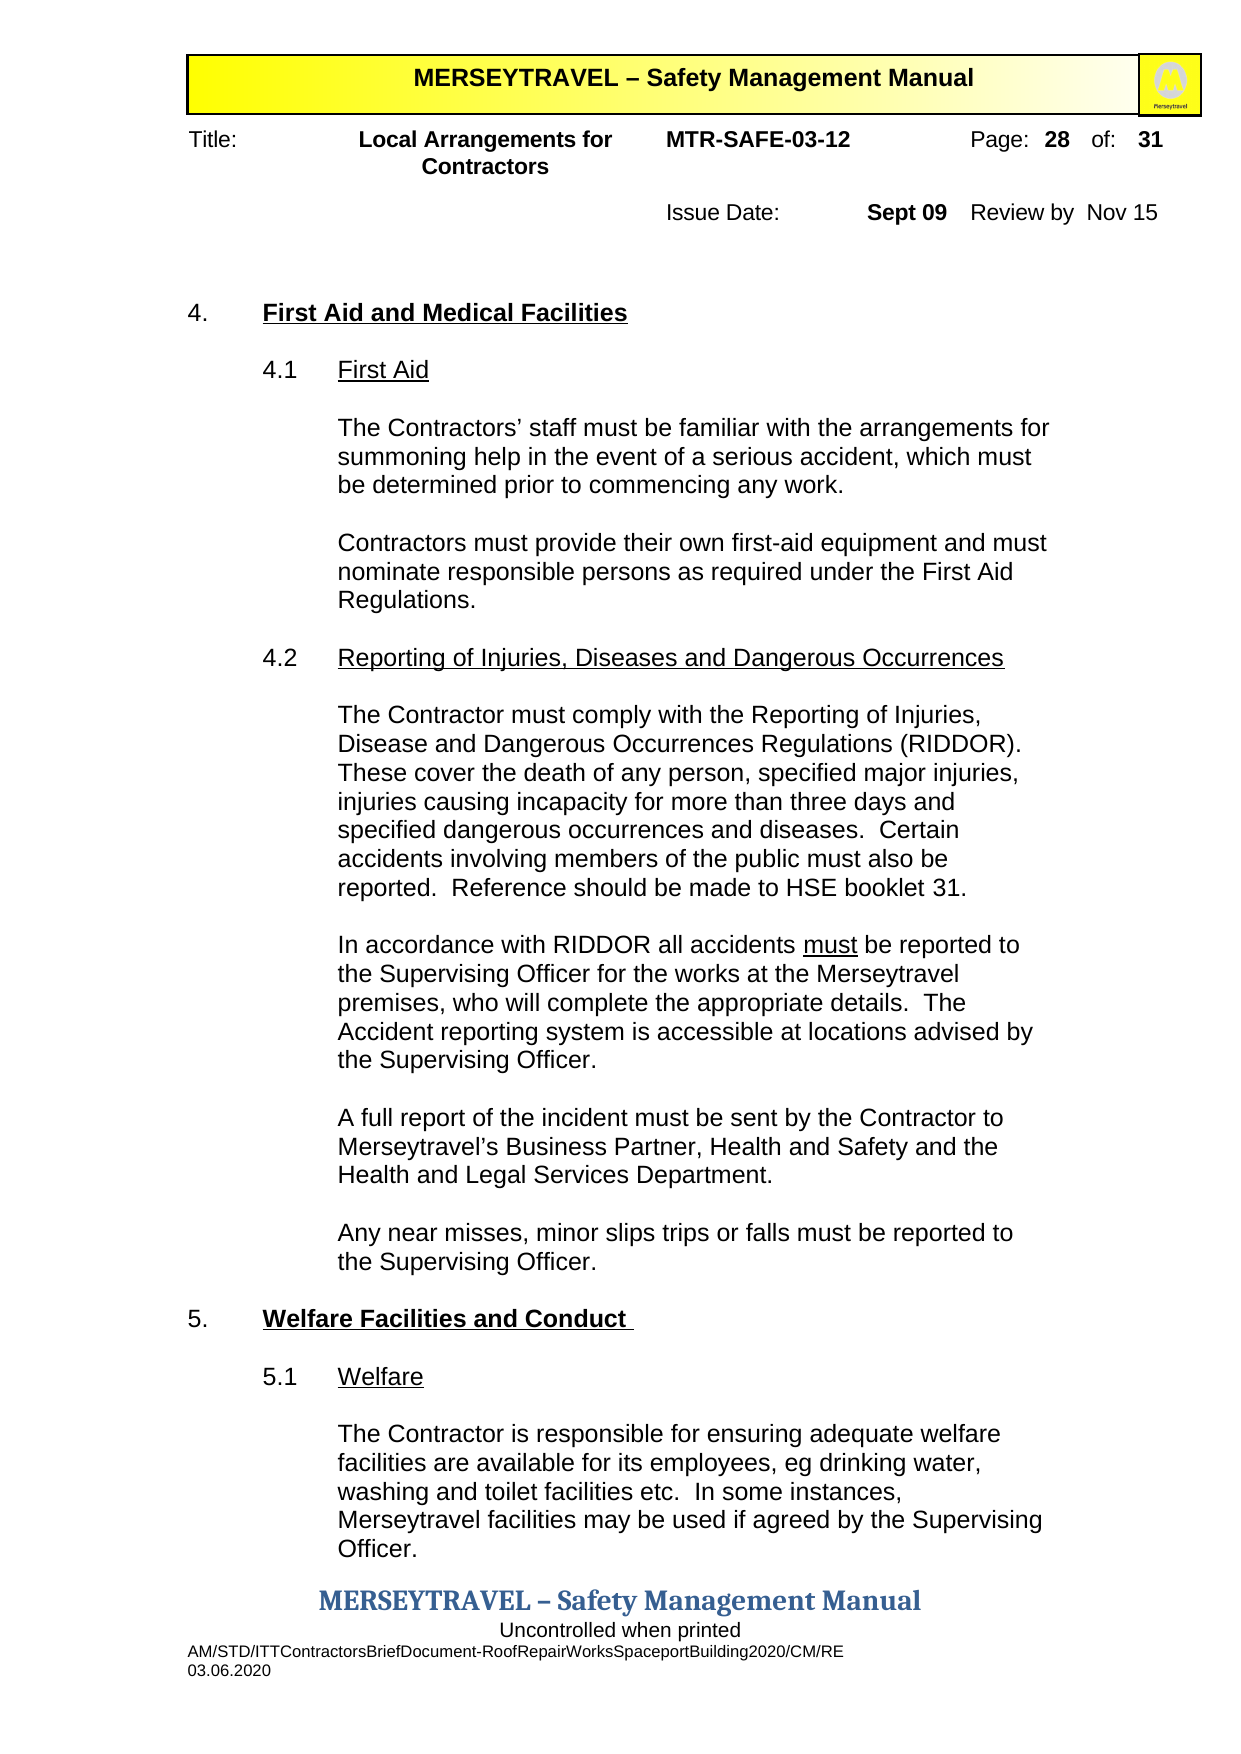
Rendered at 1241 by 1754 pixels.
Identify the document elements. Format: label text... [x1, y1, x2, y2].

text 4.1 First Aid [187, 356, 1053, 384]
text Contractors must provide their own first-aid equipment and must nominate responsible persons as required under the First Aid Regulations. [187, 528, 1053, 614]
text The Contractors’ staff must be familiar with the arrangements for summoning help in the event of a serious accident, which must be determined prior to commencing any work. [187, 413, 1053, 499]
text The Contractor must comply with the Reporting of Injuries, Disease and Dangerous Occurrences Regulations (RIDDOR). These cover the death of any person, specified major injuries, injuries causing incapacity for more than three days and specified dangerous occurrences and diseases. Certain accidents involving members of the public must also be reported. Reference should be made to HSE booklet 31. [187, 701, 1053, 902]
text 5.1 Welfare [262, 1362, 1053, 1391]
text 4. First Aid and Medical Facilities [187, 298, 1053, 327]
text In accordance with RIDDOR all accidents must be reported to the Supervising Officer for the works at the Merseytravel premises, who will complete the appropriate details. The Accident reporting system is accessible at locations advised by the Supervising Officer. [187, 931, 1053, 1074]
text The Contractor is responsible for ensuring adequate welfare facilities are available for its employees, eg drinking water, washing and toilet facilities etc. In some instances, Merseytravel facilities may be used if agreed by the Supervising Officer. [337, 1419, 1053, 1563]
text 5. Welfare Facilities and Conduct [187, 1304, 1053, 1333]
text Any near misses, minor slips trips or falls must be reported to the Supervising Officer. [187, 1218, 1053, 1276]
text A full report of the incident must be sent by the Contractor to Merseytravel’s Business Partner, Health and Safety and the Health and Legal Services Department. [187, 1103, 1053, 1189]
text 4.2 Reporting of Injuries, Diseases and Dangerous Occurrences [187, 643, 1053, 672]
